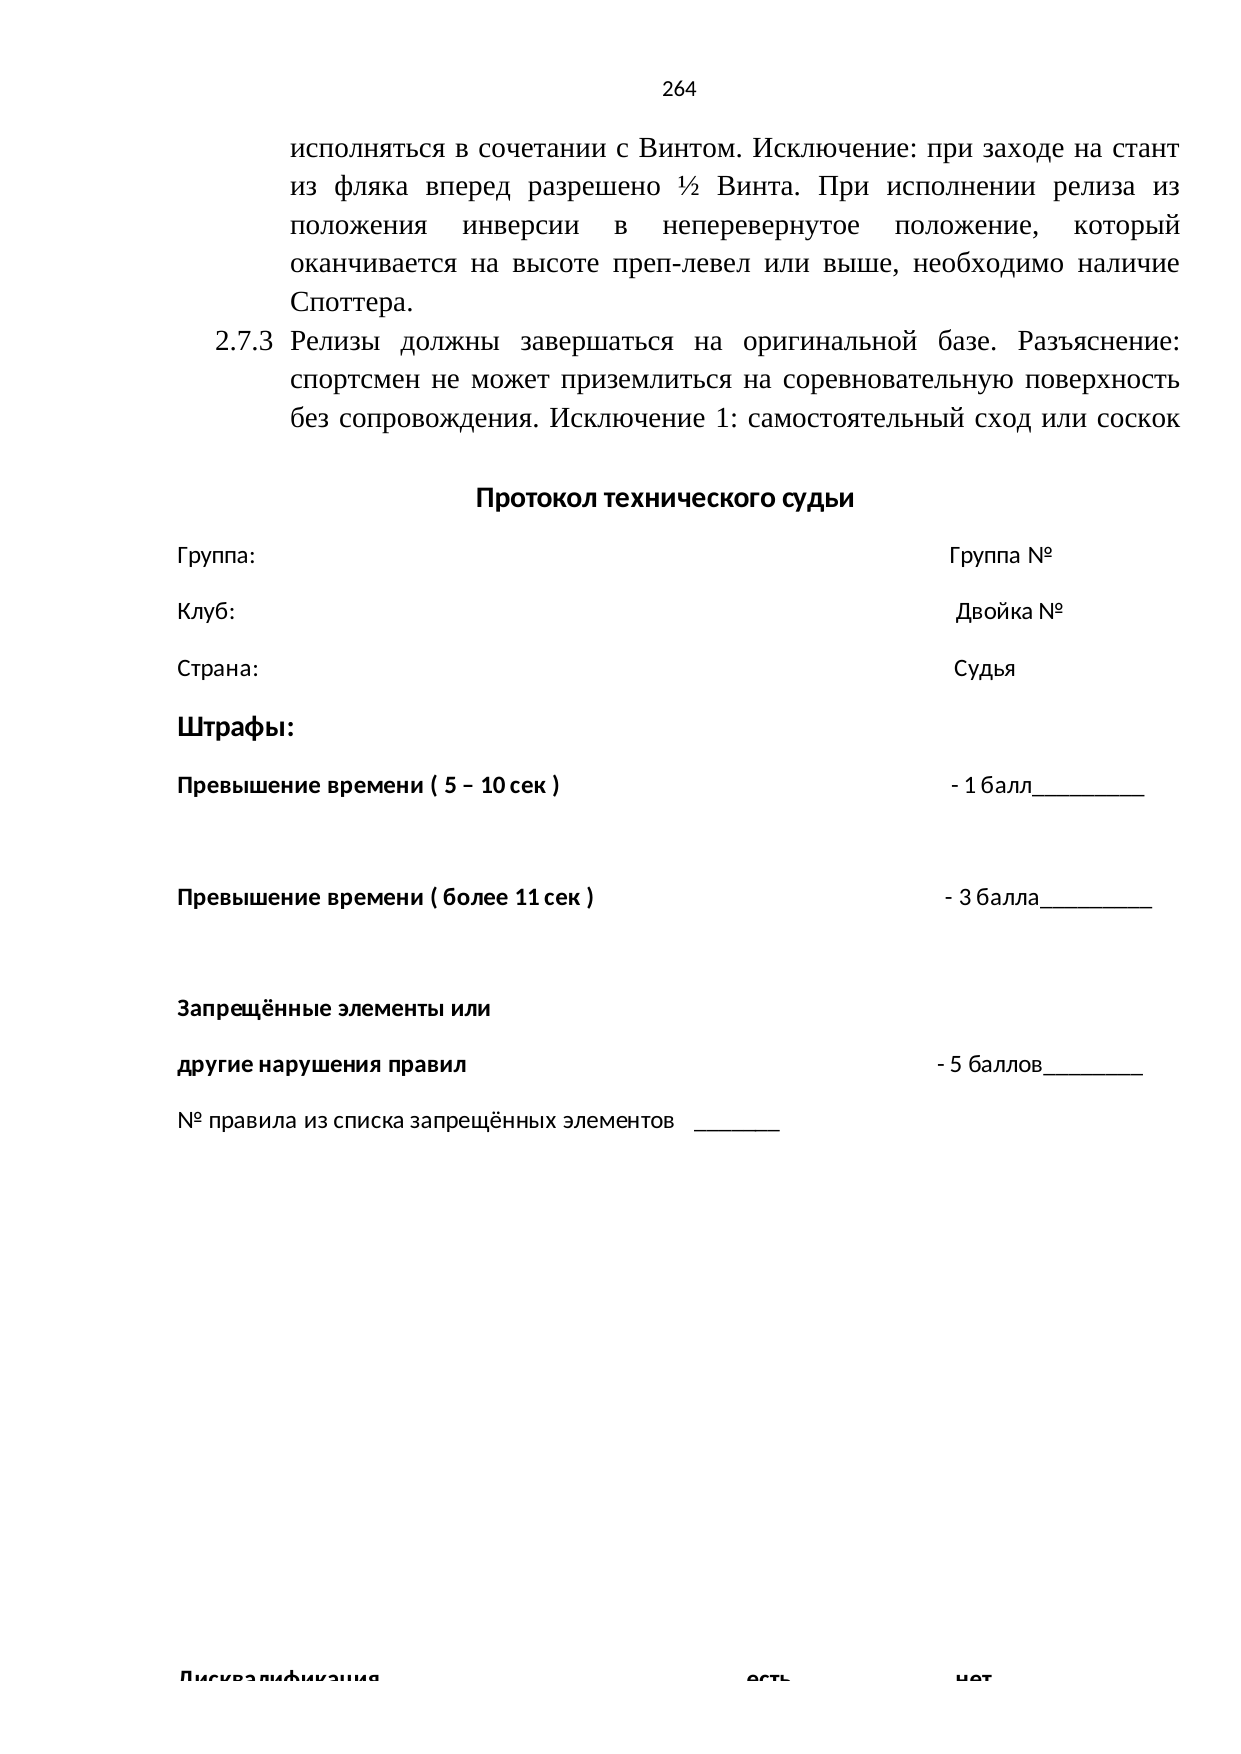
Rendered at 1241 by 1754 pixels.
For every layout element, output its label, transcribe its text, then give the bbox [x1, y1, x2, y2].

list Релизы должны завершаться на оригинальной базе. Разъяснение: спортсмен не может приземлиться на соревновательную поверхность без сопровождения. Исключение 1: самостоятельный сход или соскок без исполнения какого-либо элемента с уровня талии и ниже разрешен. Исключение 2: сход с одиночной базы с несколькими Верхними. [215, 323, 1181, 433]
list Приземление в положение инверсии из релиза запрещено. Релиз из положения инверсии в неперевернутое положение не должен исполняться в сочетании с Винтом. Исключение: при заходе на стант из фляка вперед разрешено ½ Винта. При исполнении релиза из положения инверсии в неперевернутое положение, который оканчивается на высоте преп-левел или выше, необходимо наличие Споттера. [215, 130, 1181, 318]
